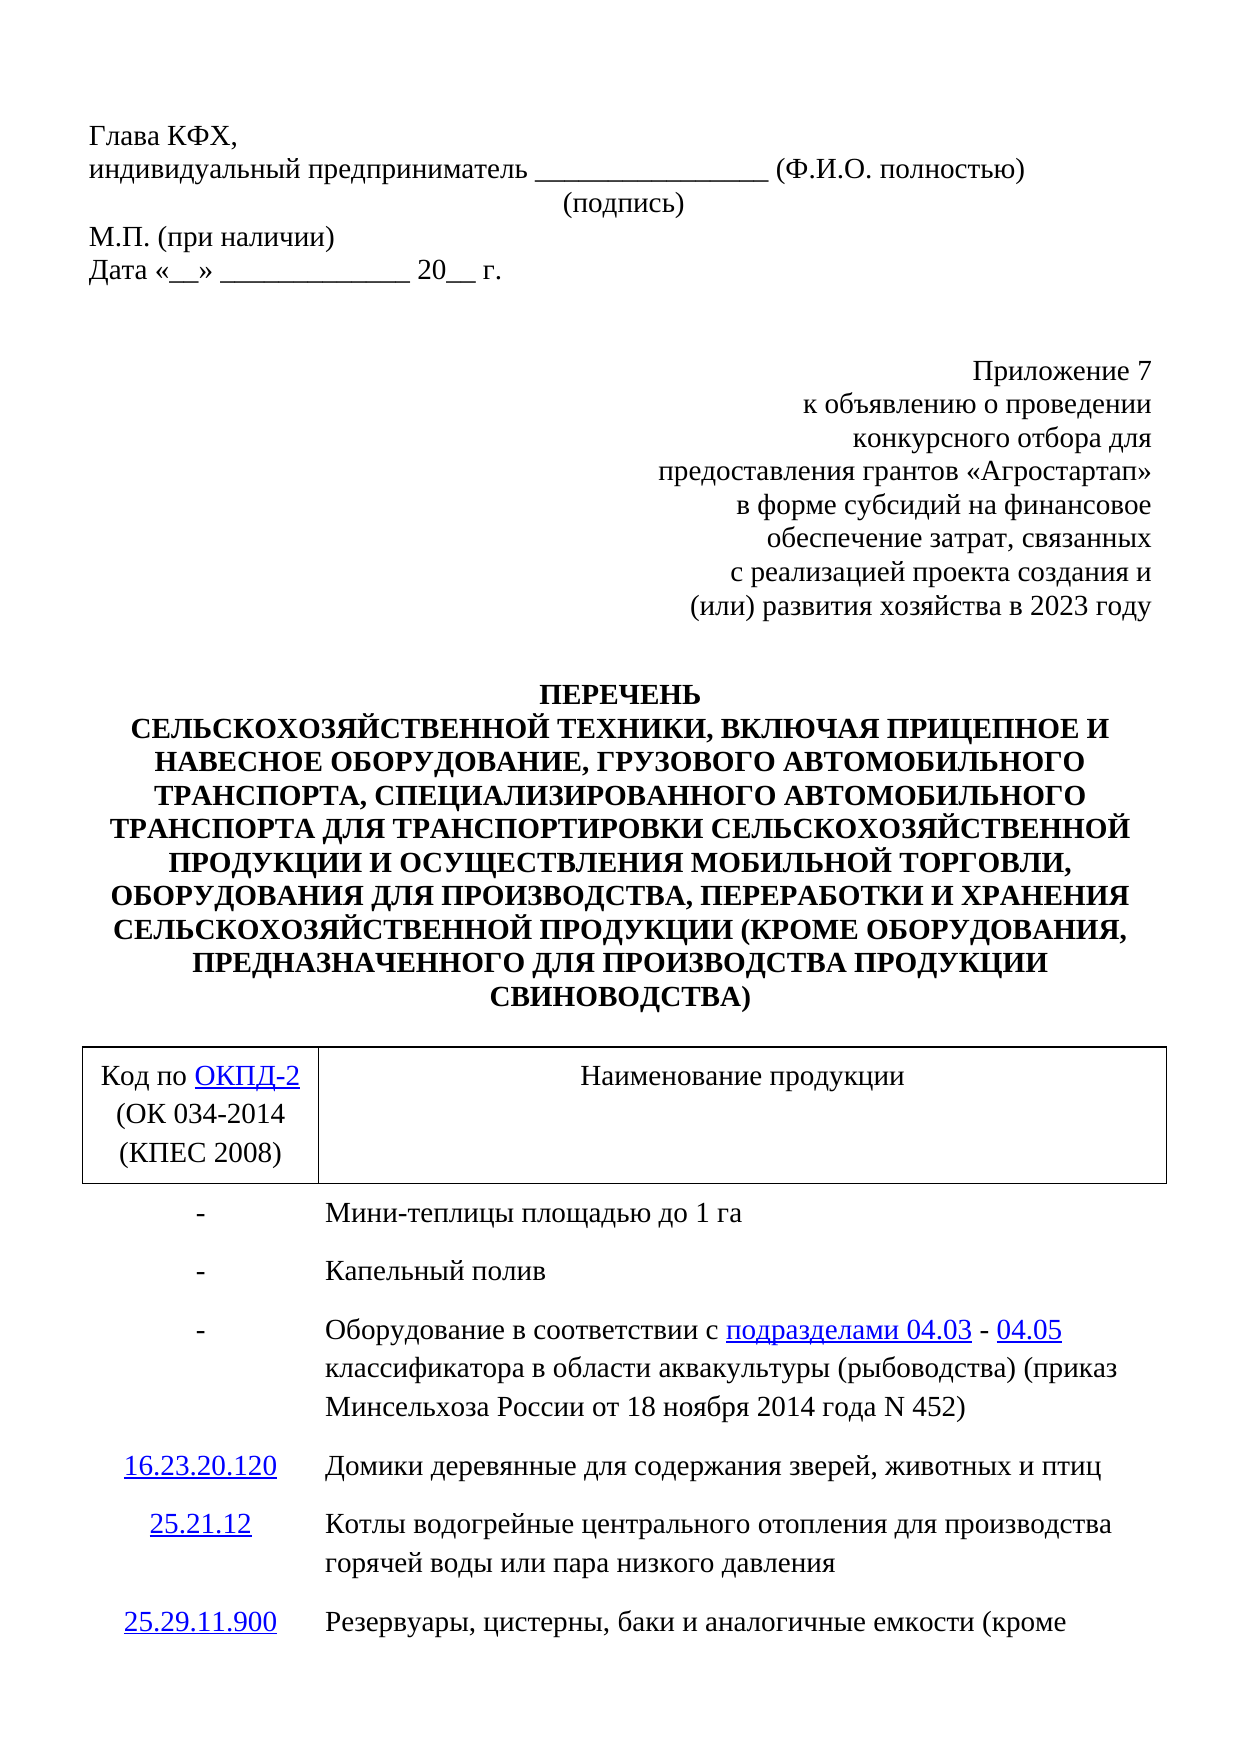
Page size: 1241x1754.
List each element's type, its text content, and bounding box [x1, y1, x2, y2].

table_cell - [82, 1301, 318, 1437]
table_cell Мини-теплицы площадью до 1 га [319, 1184, 1167, 1243]
table_cell - [82, 1243, 318, 1301]
text конкурсного отбора для [89, 420, 1152, 453]
table_cell 25.29.11.900 [82, 1593, 318, 1652]
title ПЕРЕЧЕНЬ [89, 677, 1152, 711]
text предоставления грантов «Агростартап» [89, 453, 1152, 487]
text в форме субсидий на финансовое [89, 487, 1152, 521]
text М.П. (при наличии) [89, 219, 1152, 252]
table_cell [319, 1593, 1167, 1652]
text (или) развития хозяйства в 2023 году [89, 588, 1152, 621]
text к объявлению о проведении [89, 386, 1152, 420]
title ПРЕДНАЗНАЧЕННОГО ДЛЯ ПРОИЗВОДСТВА ПРОДУКЦИИ СВИНОВОДСТВА) [89, 946, 1152, 1013]
table_cell 25.21.12 [82, 1496, 318, 1593]
text обеспечение затрат, связанных [89, 521, 1152, 554]
title СЕЛЬСКОХОЗЯЙСТВЕННОЙ ТЕХНИКИ, ВКЛЮЧАЯ ПРИЦЕПНОЕ И НАВЕСНОЕ ОБОРУДОВАНИЕ, ГРУЗОВОГО АВТОМОБИЛЬНОГО ТРАНСПОРТА, СПЕЦИАЛИЗИРОВАННОГО АВТОМОБИЛЬНОГО ТРАНСПОРТА ДЛЯ ТРАНСПОРТИРОВКИ СЕЛЬСКОХОЗЯЙСТВЕННОЙ ПРОДУКЦИИ И ОСУЩЕСТВЛЕНИЯ МОБИЛЬНОЙ ТОРГОВЛИ, ОБОРУДОВАНИЯ ДЛЯ ПРОИЗВОДСТВА, ПЕРЕРАБОТКИ И ХРАНЕНИЯ [89, 711, 1152, 912]
text с реализацией проекта создания и [89, 554, 1152, 588]
text (подпись) [89, 185, 1152, 219]
text Глава КФХ, [89, 118, 1152, 152]
text индивидуальный предприниматель ________________ (Ф.И.О. полностью) [89, 152, 1152, 185]
text Приложение 7 [89, 353, 1152, 386]
table_header Код по ОКПД-2 (ОК 034-2014 (КПЕС 2008) [83, 1048, 318, 1183]
table_cell 16.23.20.120 [82, 1437, 318, 1496]
table_cell Оборудование в соответствии с подразделами 04.03 - 04.05 классификатора в области аквакультуры (рыбоводства) (приказ Минсельхоза России от 18 ноября 2014 года N 452) [319, 1301, 1167, 1437]
text Дата «__» _____________ 20__ г. [89, 252, 1152, 286]
table_cell - [82, 1184, 318, 1243]
table_cell Домики деревянные для содержания зверей, животных и птиц [319, 1437, 1167, 1496]
title СЕЛЬСКОХОЗЯЙСТВЕННОЙ ПРОДУКЦИИ (КРОМЕ ОБОРУДОВАНИЯ, [89, 912, 1152, 946]
table_header Наименование продукции [319, 1048, 1166, 1183]
table_cell Капельный полив [319, 1243, 1167, 1301]
table_cell Котлы водогрейные центрального отопления для производства горячей воды или пара низкого давления [319, 1496, 1167, 1593]
